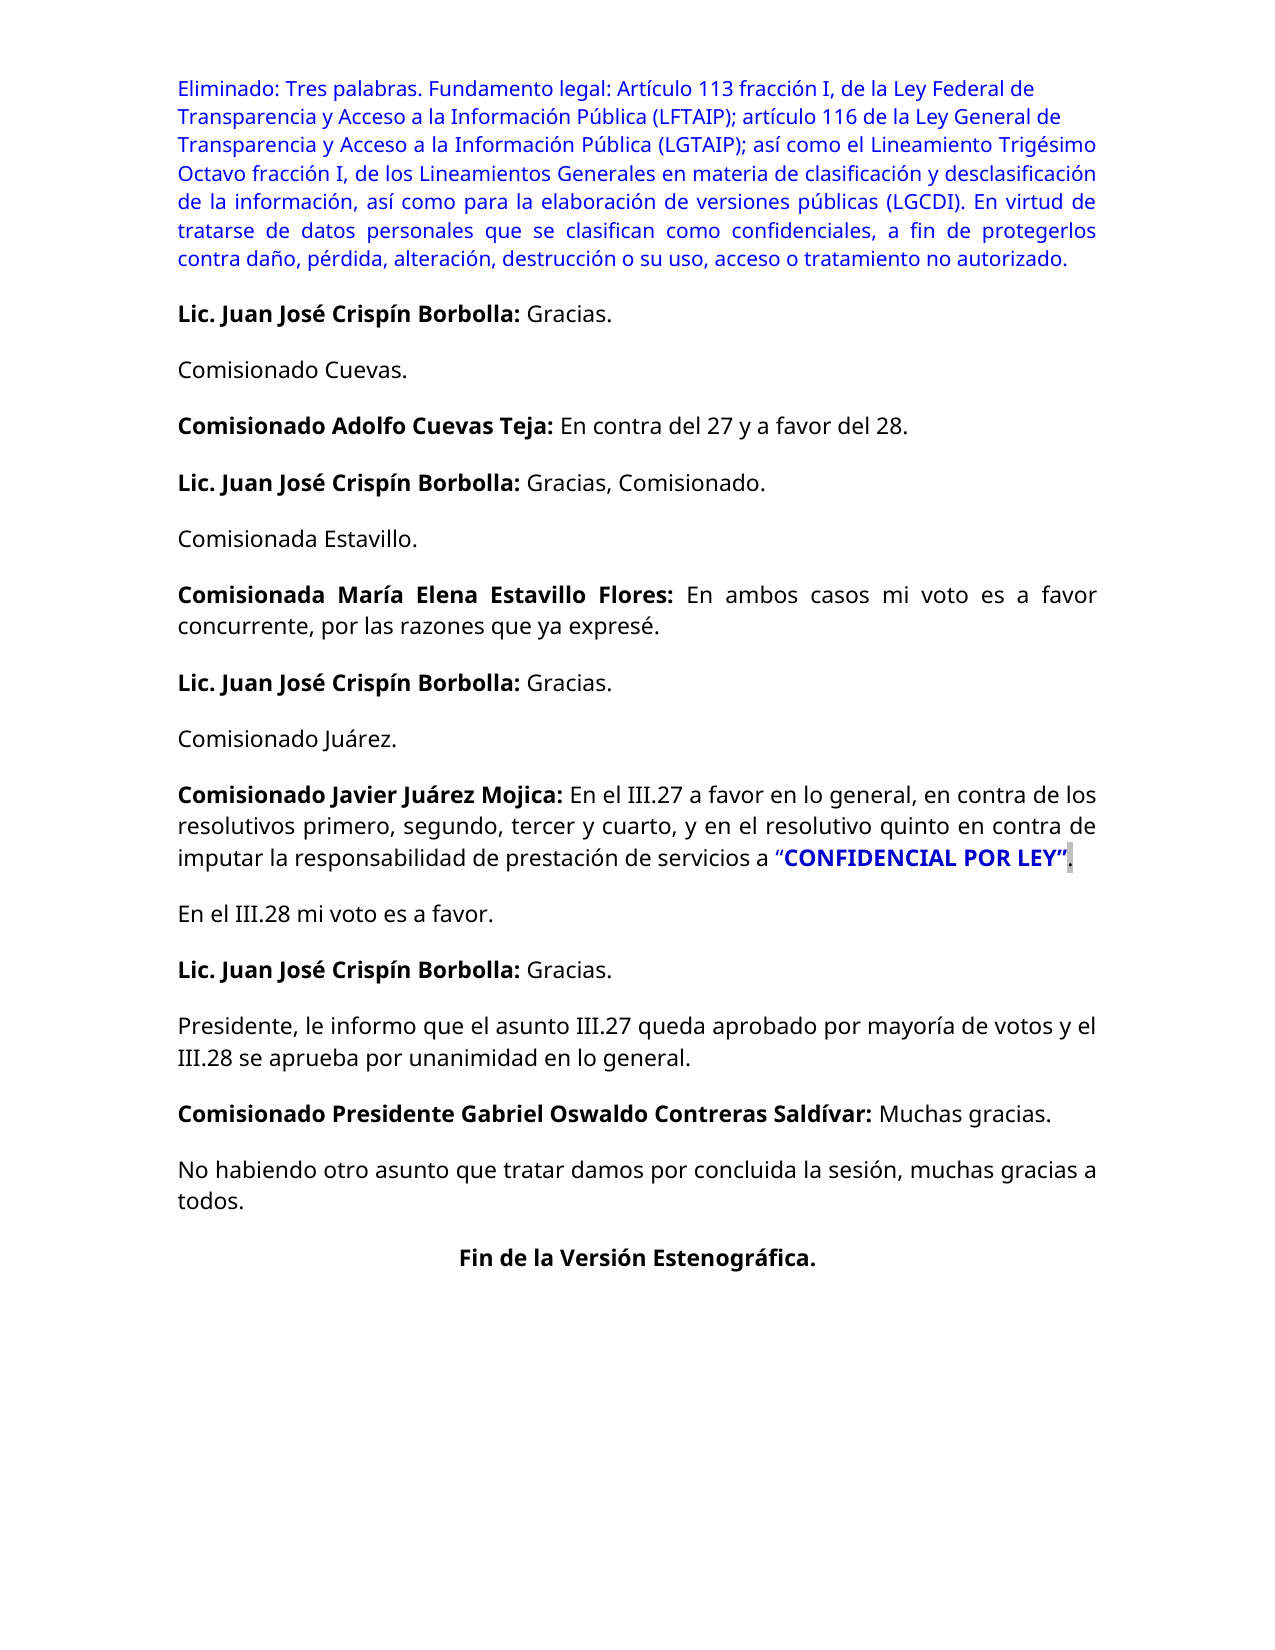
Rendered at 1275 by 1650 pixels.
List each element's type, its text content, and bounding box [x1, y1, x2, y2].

text Lic. Juan José Crispín Borbolla: Gracias. [177, 667, 1098, 698]
text No habiendo otro asunto que tratar damos por concluida la sesión, muchas gracias a todos. [177, 1154, 1098, 1217]
text Lic. Juan José Crispín Borbolla: Gracias, Comisionado. [177, 467, 1098, 498]
text En el III.28 mi voto es a favor. [177, 898, 1098, 929]
text Comisionado Javier Juárez Mojica: En el III.27 a favor en lo general, en contra de los resolutivos primero, segundo, tercer y cuarto, y en el resolutivo quinto en contra de imputar la responsabilidad de prestación de servicios a “CONFIDENCIAL POR LEY”. [177, 779, 1098, 873]
text Comisionada María Elena Estavillo Flores: En ambos casos mi voto es a favor concurrente, por las razones que ya expresé. [177, 579, 1098, 642]
text Comisionada Estavillo. [177, 523, 1098, 554]
text Comisionado Adolfo Cuevas Teja: En contra del 27 y a favor del 28. [177, 410, 1098, 442]
text Comisionado Juárez. [177, 723, 1098, 754]
text Comisionado Cuevas. [177, 354, 1098, 385]
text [177, 298, 1098, 329]
text Fin de la Versión Estenográfica. [177, 1242, 1098, 1273]
text Lic. Juan José Crispín Borbolla: Gracias. [177, 954, 1098, 985]
text Presidente, le informo que el asunto III.27 queda aprobado por mayoría de votos y el III.28 se aprueba por unanimidad en lo general. [177, 1010, 1098, 1073]
text Comisionado Presidente Gabriel Oswaldo Contreras Saldívar: Muchas gracias. [177, 1098, 1098, 1129]
